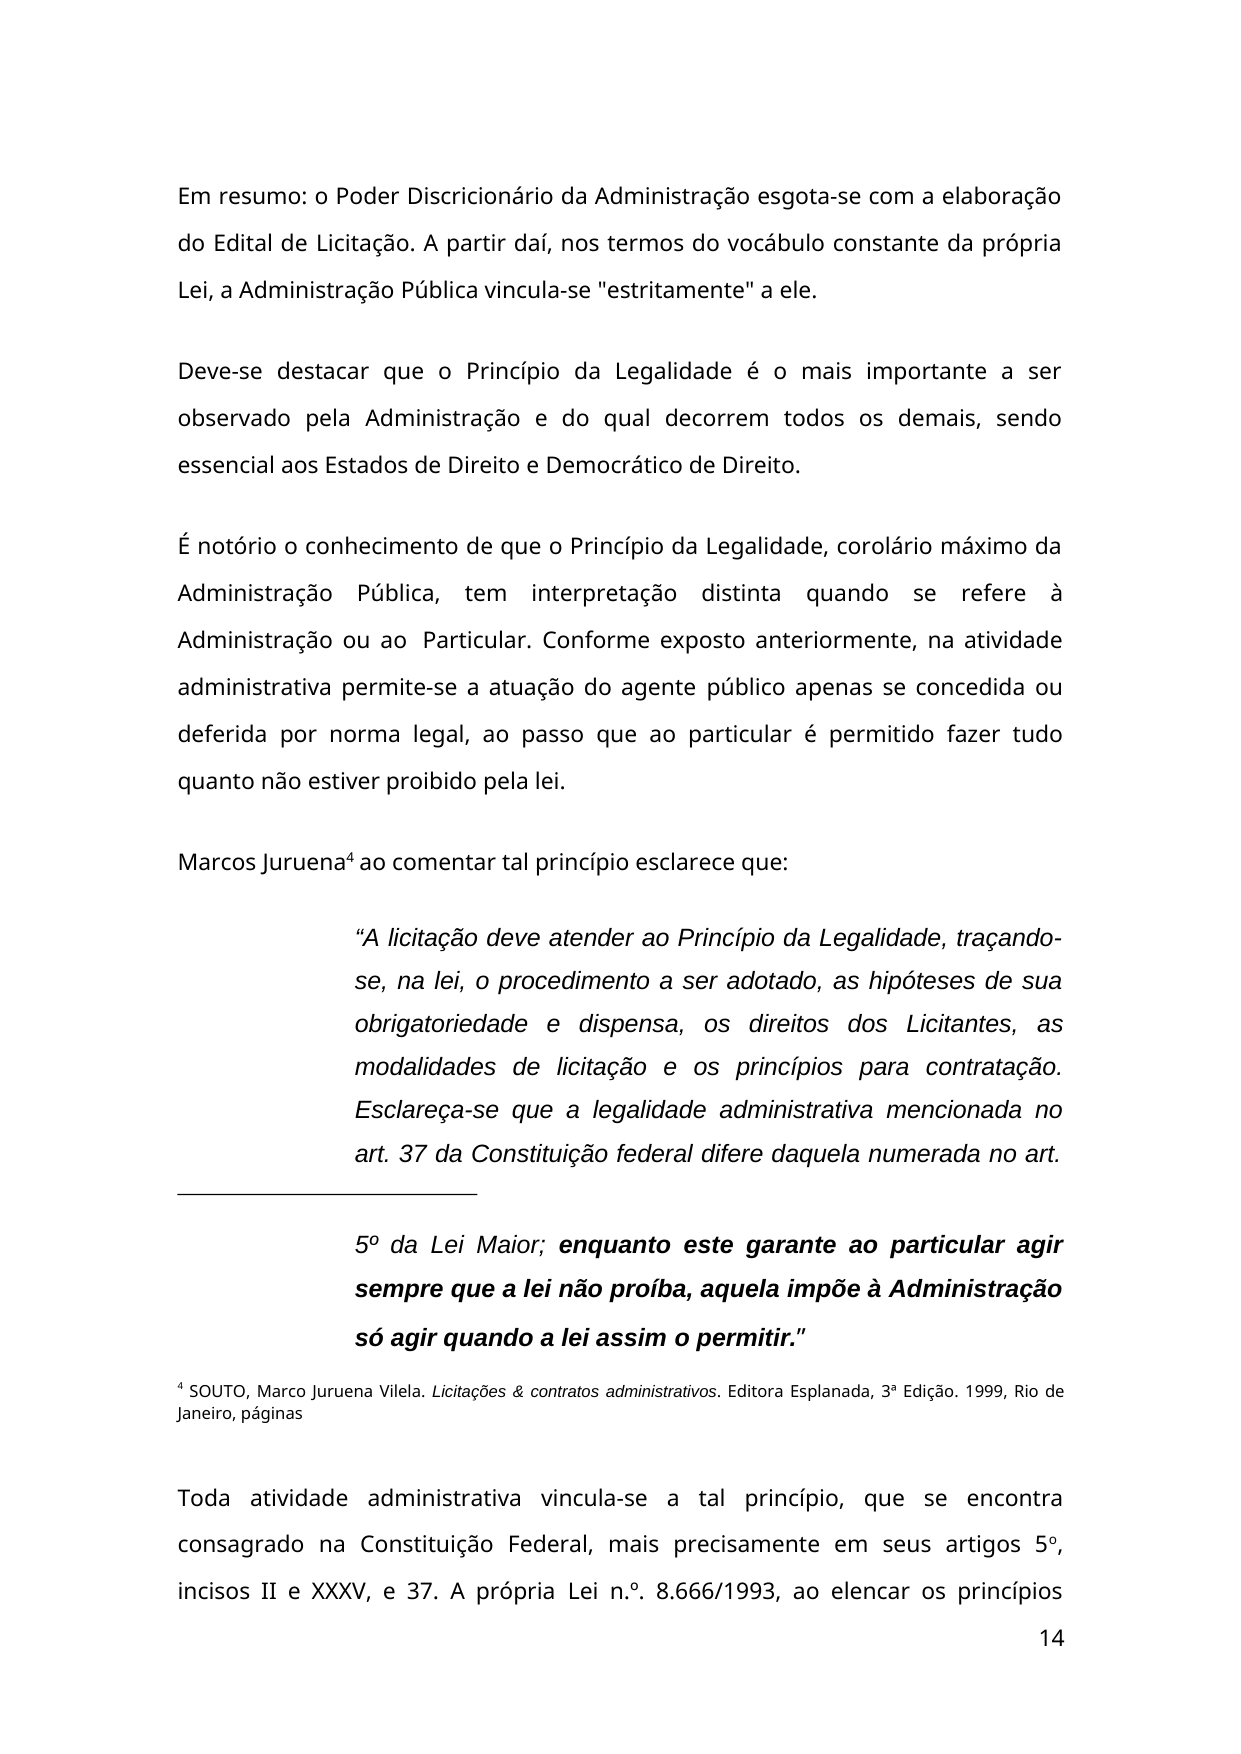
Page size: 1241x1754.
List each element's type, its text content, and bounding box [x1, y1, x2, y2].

text 5º da Lei Maior; enquanto este garante ao particular agir sempre que a lei não proíba, aquela impõe à Administração só agir quando a lei assim o permitir.” [354, 1187, 1063, 1354]
text Marcos Juruena4 ao comentar tal princípio esclarece que: [177, 846, 1076, 877]
text É notório o conhecimento de que o Princípio da Legalidade, corolário máximo da Administração Pública, tem interpretação distinta quando se refere à Administração ou ao Particular. Conforme exposto anteriormente, na atividade administrativa permite-se a atuação do agente público apenas se concedida ou deferida por norma legal, ao passo que ao particular é permitido fazer tudo quanto não estiver proibido pela lei. [177, 530, 1063, 796]
text Deve-se destacar que o Princípio da Legalidade é o mais importante a ser observado pela Administração e do qual decorrem todos os demais, sendo essencial aos Estados de Direito e Democrático de Direito. [177, 355, 1063, 480]
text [177, 1482, 1063, 1607]
text “A licitação deve atender ao Princípio da Legalidade, traçando- se, na lei, o procedimento a ser adotado, as hipóteses de sua obrigatoriedade e dispensa, os direitos dos Licitantes, as modalidades de licitação e os princípios para contratação. Esclareça-se que a legalidade administrativa mencionada no art. 37 da Constituição federal difere daquela numerada no art. [354, 923, 1064, 1167]
text Em resumo: o Poder Discricionário da Administração esgota-se com a elaboração do Edital de Licitação. A partir daí, nos termos do vocábulo constante da própria Lei, a Administração Pública vincula-se "estritamente" a ele. [177, 180, 1063, 305]
text 4 SOUTO, Marco Juruena Vilela. Licitações & contratos administrativos. Editora Esplanada, 3ª Edição. 1999, Rio de Janeiro, páginas [177, 1379, 1076, 1425]
